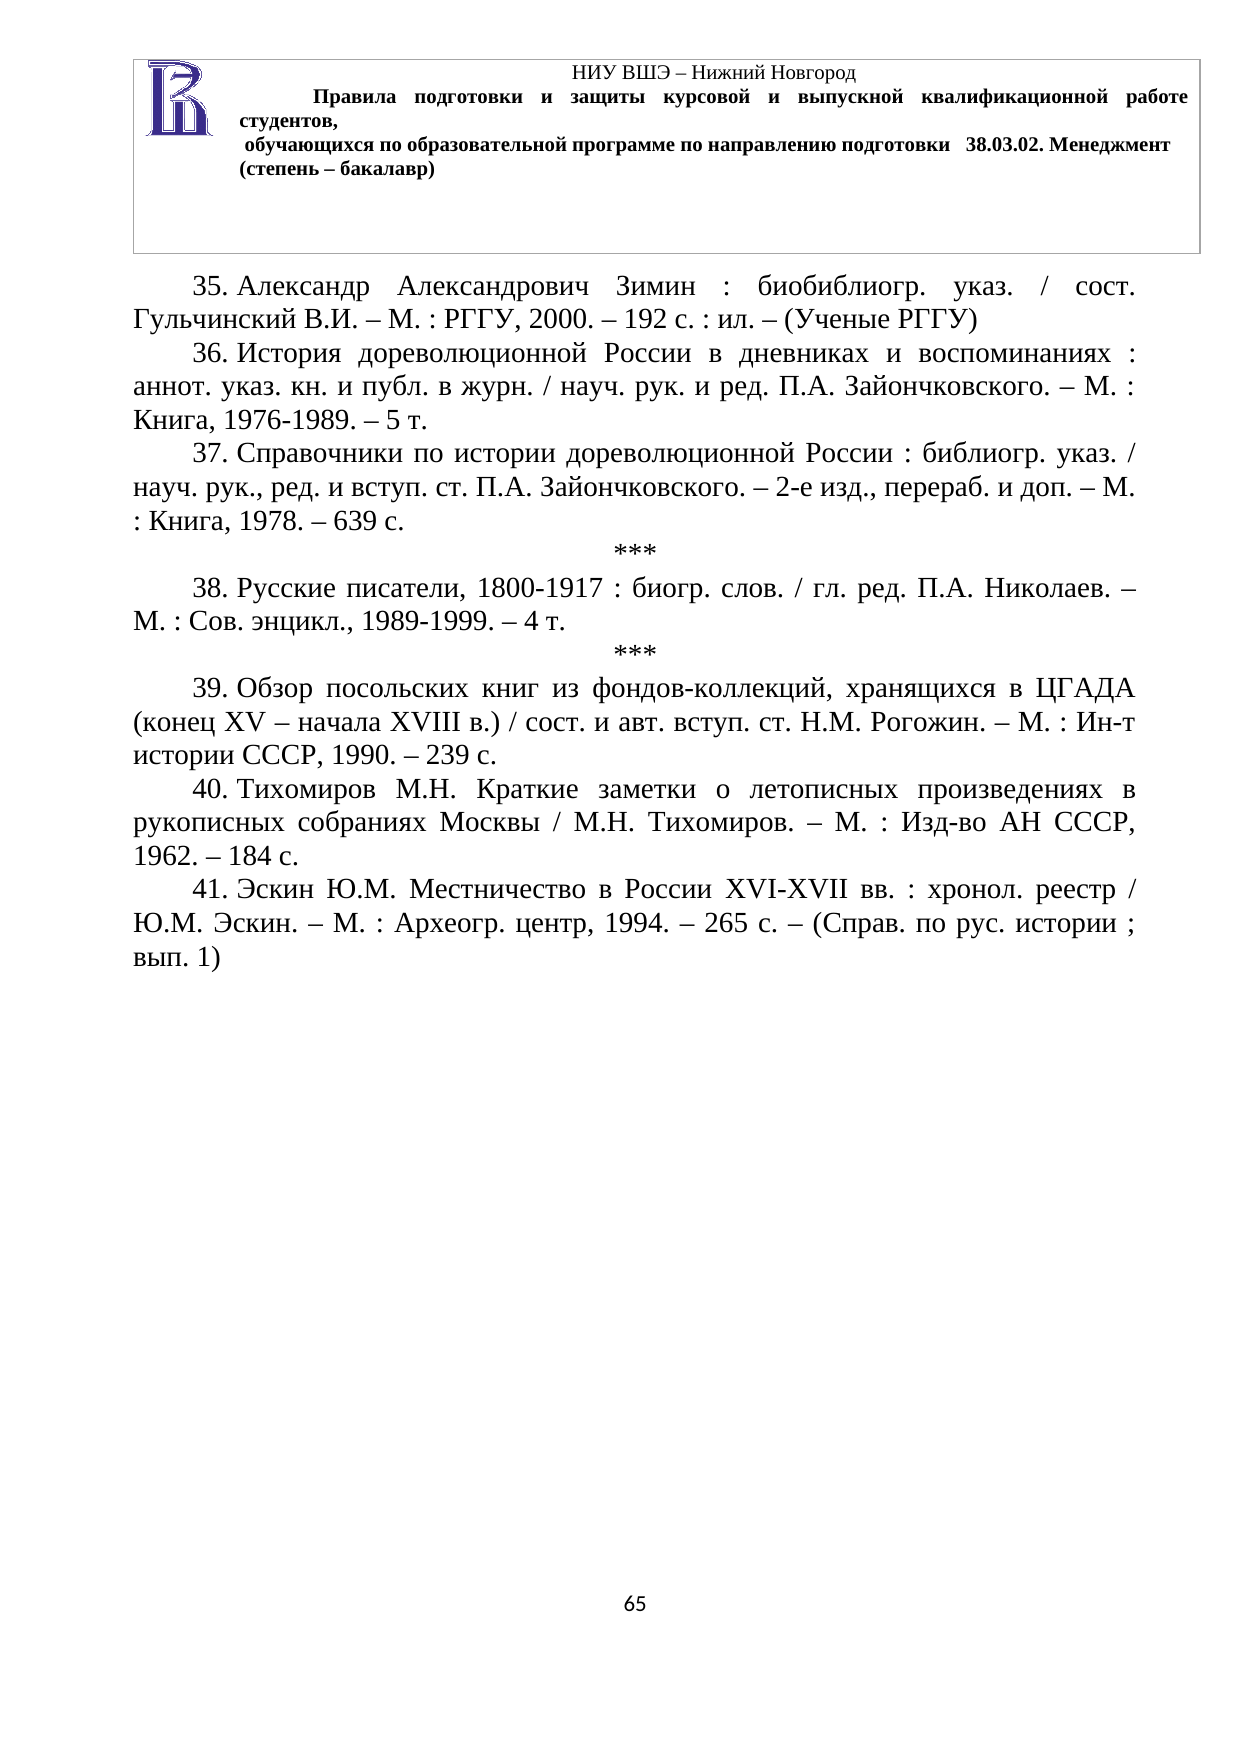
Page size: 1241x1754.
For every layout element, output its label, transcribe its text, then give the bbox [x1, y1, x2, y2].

list Обзор посольских книг из фондов-коллекций, хранящихся в ЦГАДА (конец XV – начала XVIII в.) / сост. и авт. вступ. ст. Н.М. Рогожин. – М. : Ин-т истории СССР, 1990. – 239 с. [133, 670, 1137, 771]
list Справочники по истории дореволюционной России : библиогр. указ. / науч. рук., ред. и вступ. ст. П.А. Зайончковского. – 2-е изд., перераб. и доп. – М. : Книга, 1978. – 639 с. [133, 436, 1137, 536]
text *** [133, 637, 1137, 670]
picture [144, 60, 214, 136]
list Эскин Ю.М. Местничество в России XVI-XVII вв. : хронол. реестр / Ю.М. Эскин. – М. : Археогр. центр, 1994. – 265 с. – (Справ. по рус. истории ; вып. 1) [133, 872, 1137, 972]
list Русские писатели, 1800-1917 : биогр. слов. / гл. ред. П.А. Николаев. – М. : Сов. энцикл., 1989-1999. – 4 т. [133, 570, 1137, 637]
text *** [133, 536, 1137, 570]
list Александр Александрович Зимин : биобиблиогр. указ. / сост. Гульчинский В.И. – М. : РГГУ, 2000. – 192 с. : ил. – (Ученые РГГУ) [133, 268, 1137, 335]
list История дореволюционной России в дневниках и воспоминаниях : аннот. указ. кн. и публ. в журн. / науч. рук. и ред. П.А. Зайончковского. – М. : Книга, 1976-1989. – 5 т. [133, 335, 1137, 436]
list Тихомиров М.Н. Краткие заметки о летописных произведениях в рукописных собраниях Москвы / М.Н. Тихомиров. – М. : Изд-во АН СССР, 1962. – 184 с. [133, 771, 1137, 872]
